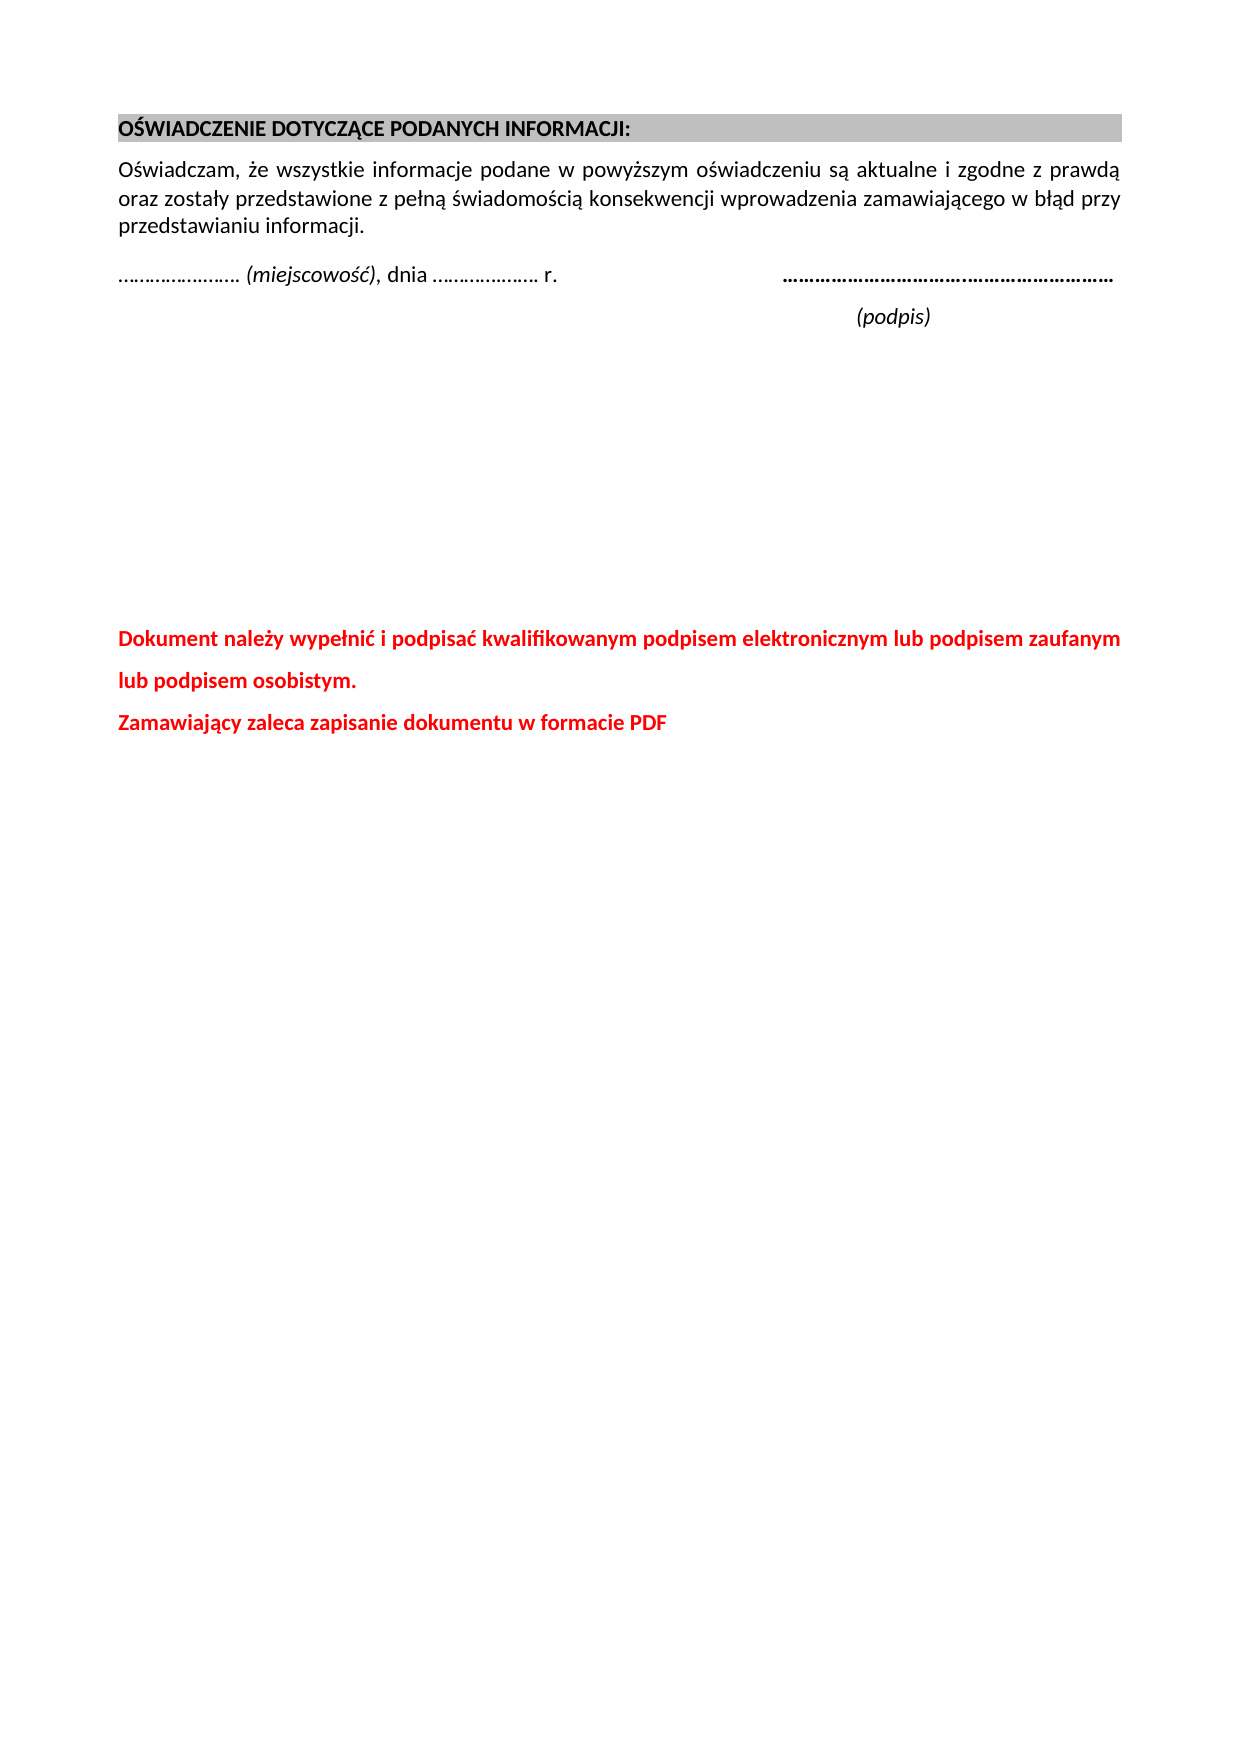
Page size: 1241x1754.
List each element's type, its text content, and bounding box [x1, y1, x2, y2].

text Oświadczam, że wszystkie informacje podane w powyższym oświadczeniu są aktualne i zgodne z prawdą oraz zostały przedstawione z pełną świadomością konsekwencji wprowadzenia zamawiającego w błąd przy przedstawianiu informacji. [118, 156, 1122, 240]
text …………….……. (miejscowość), dnia ………….……. r. …………………………….……………………… [118, 261, 1122, 288]
text OŚWIADCZENIE DOTYCZĄCE PODANYCH INFORMACJI: [118, 114, 1122, 142]
text (podpis) [634, 302, 1122, 331]
text Dokument należy wypełnić i podpisać kwalifikowanym podpisem elektronicznym lub podpisem zaufanym lub podpisem osobistym. [118, 624, 1122, 694]
text Zamawiający zaleca zapisanie dokumentu w formacie PDF [118, 708, 1122, 736]
